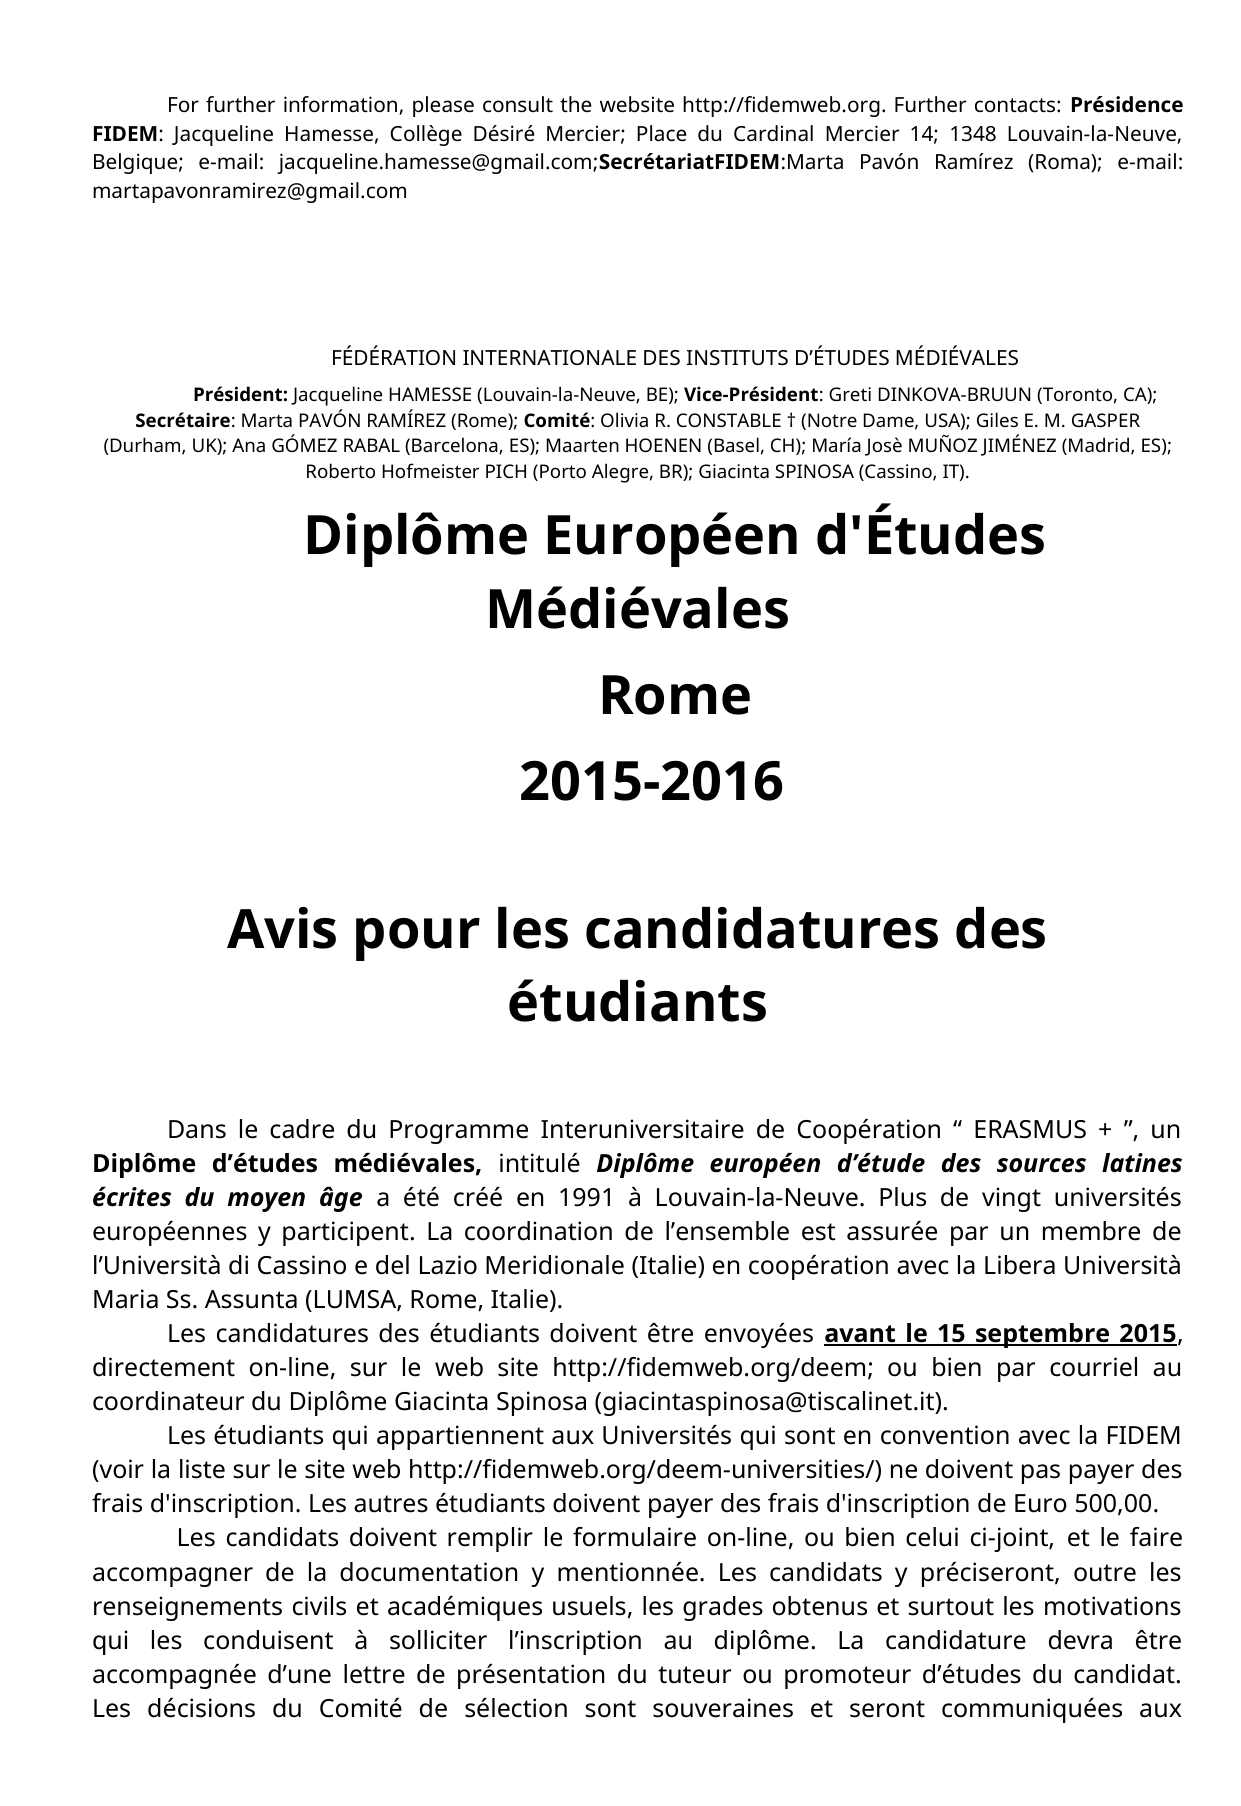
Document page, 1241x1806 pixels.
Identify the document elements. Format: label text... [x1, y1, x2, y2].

text Rome [92, 656, 1183, 730]
text Président: Jacqueline HAMESSE (Louvain-la-Neuve, BE); Vice-Président: Greti DINKOVA-BRUUN (Toronto, CA); Secrétaire: Marta PAVÓN RAMÍREZ (Rome); Comité: Olivia R. CONSTABLE † (Notre Dame, USA); Giles E. M. GASPER (Durham, UK); Ana GÓMEZ RABAL (Barcelona, ES); Maarten HOENEN (Basel, CH); María Josè MUÑOZ JIMÉNEZ (Madrid, ES); Roberto Hofmeister PICH (Porto Alegre, BR); Giacinta SPINOSA (Cassino, IT). [92, 382, 1183, 484]
text Les étudiants qui appartiennent aux Universités qui sont en convention avec la FIDEM (voir la liste sur le site web http://fidemweb.org/deem-universities/) ne doivent pas payer des frais d'inscription. Les autres étudiants doivent payer des frais d'inscription de Euro 500,00. [92, 1418, 1183, 1520]
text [92, 1520, 1183, 1724]
text Diplôme Européen d'Études Médiévales [92, 496, 1183, 644]
text FÉDÉRATION INTERNATIONALE DES INSTITUTS D’ÉTUDES MÉDIÉVALES [92, 343, 1183, 372]
text Les candidatures des étudiants doivent être envoyées avant le 15 septembre 2015, directement on-line, sur le web site http://fidemweb.org/deem; ou bien par courriel au coordinateur du Diplôme Giacinta Spinosa (giacintaspinosa@tiscalinet.it). [92, 1316, 1183, 1418]
text For further information, please consult the website http://fidemweb.org. Further contacts: Présidence FIDEM: Jacqueline Hamesse, Collège Désiré Mercier; Place du Cardinal Mercier 14; 1348 Louvain-la-Neuve, Belgique; e-mail: jacqueline.hamesse@gmail.com;SecrétariatFIDEM:Marta Pavón Ramírez (Roma); e-mail: martapavonramirez@gmail.com [92, 91, 1183, 204]
text Avis pour les candidatures des étudiants [92, 890, 1183, 1038]
text 2015-2016 [92, 743, 1183, 816]
text Dans le cadre du Programme Interuniversitaire de Coopération “ ERASMUS + ”, un Diplôme d’études médiévales, intitulé Diplôme européen d’étude des sources latines écrites du moyen âge a été créé en 1991 à Louvain-la-Neuve. Plus de vingt universités européennes y participent. La coordination de l’ensemble est assurée par un membre de l’Università di Cassino e del Lazio Meridionale (Italie) en coopération avec la Libera Università Maria Ss. Assunta (LUMSA, Rome, Italie). [92, 1111, 1183, 1316]
